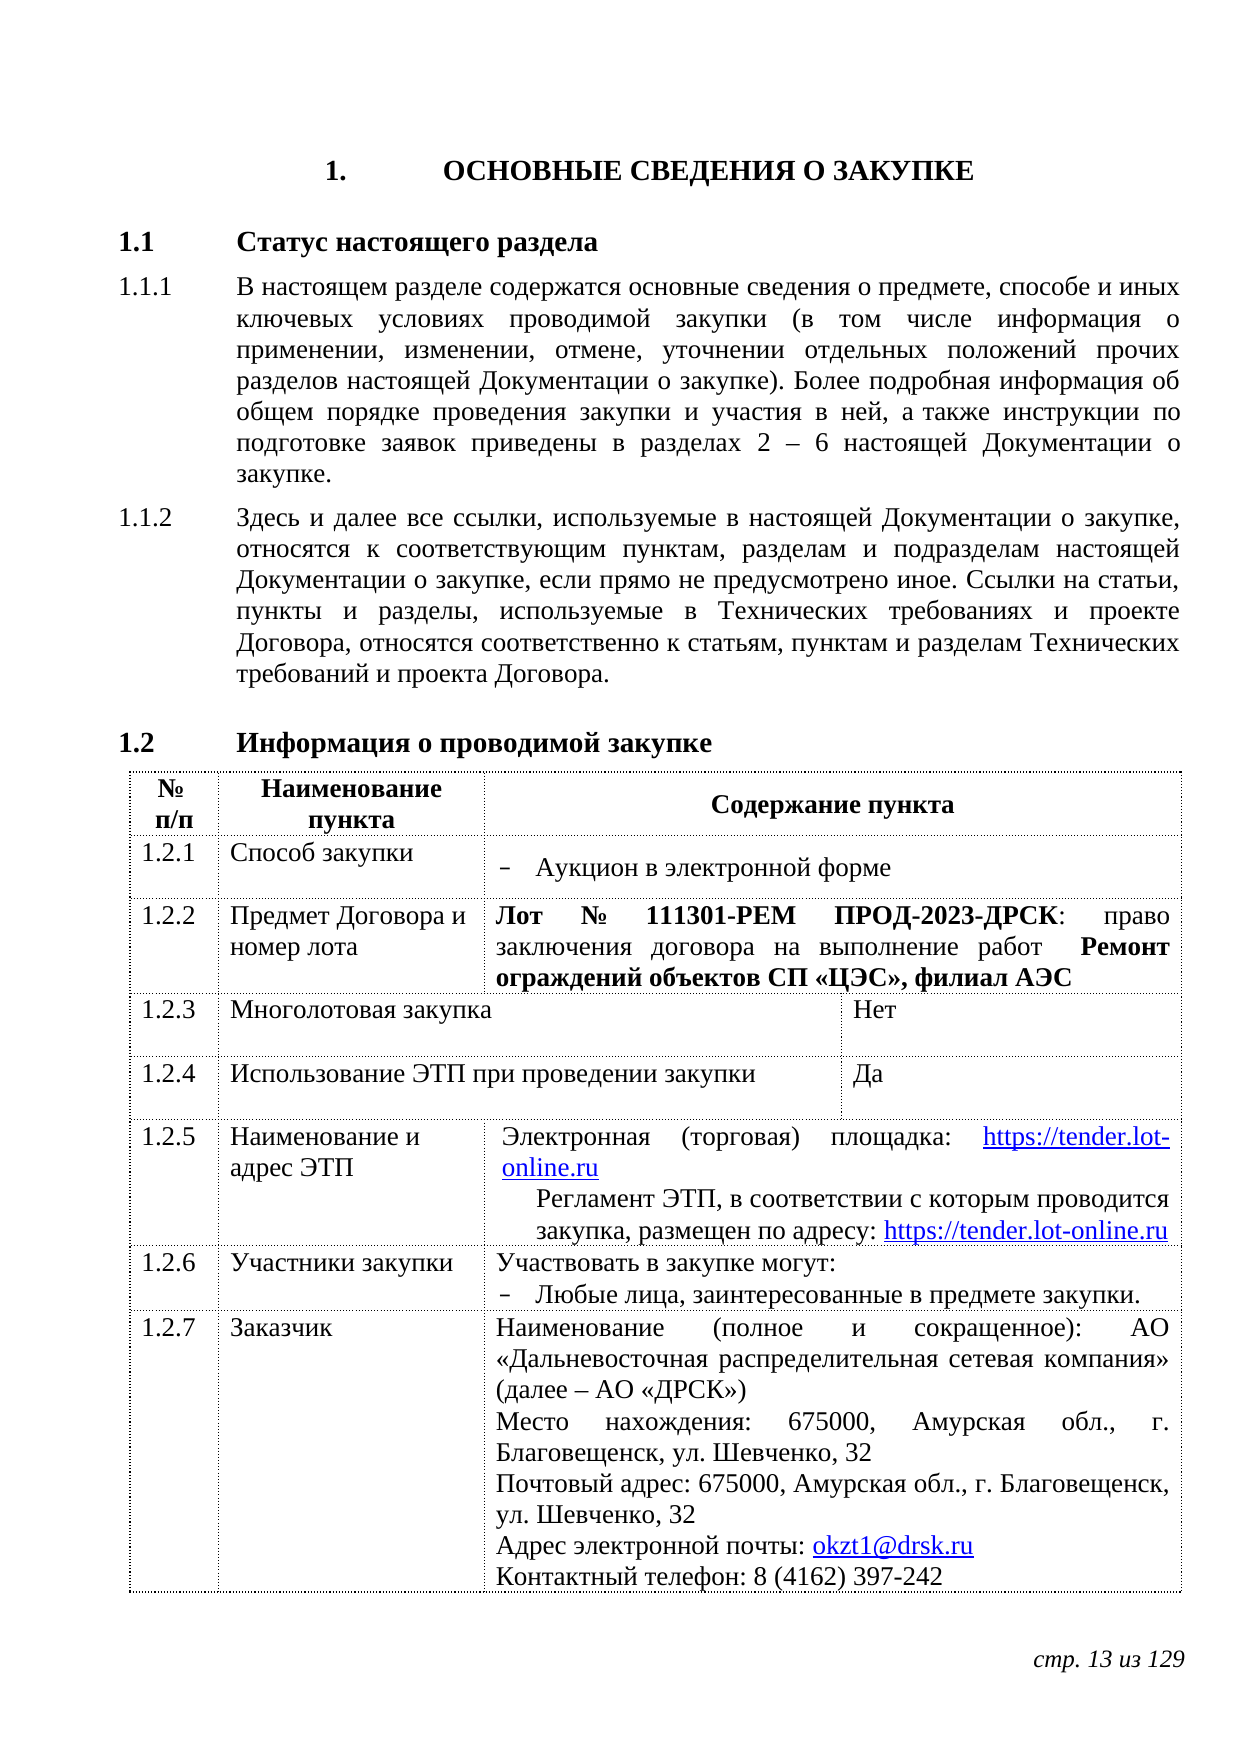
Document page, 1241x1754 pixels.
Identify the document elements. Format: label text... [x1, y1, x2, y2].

table_cell Участники закупки [219, 1245, 484, 1310]
table_cell Электронная (торговая) площадка: https://tender.lot-online.ru Регламент ЭТП, в соответствии с которым проводится закупка, размещен по адресу: https://tender.lot-online.ru [484, 1119, 1181, 1245]
table_cell [130, 835, 218, 898]
table_header Содержание пункта [484, 771, 1181, 835]
table_header Наименование пункта [219, 771, 484, 835]
table_cell [130, 1245, 218, 1310]
table_cell Использование ЭТП при проведении закупки [219, 1056, 842, 1119]
subtitle Информация о проводимой закупке [118, 725, 1181, 759]
text Здесь и далее все ссылки, используемые в настоящей Документации о закупке, относятся к соответствующим пунктам, разделам и подразделам настоящей Документации о закупке, если прямо не предусмотрено иное. Ссылки на статьи, пункты и разделы, используемые в Технических требованиях и проекте Договора, относятся соответственно к статьям, пунктам и разделам Технических требований и проекта Договора. [118, 501, 1181, 688]
table_cell Лот № 111301-РЕМ ПРОД-2023-ДРСК: право заключения договора на выполнение работ Ремонт ограждений объектов СП «ЦЭС», филиал АЭС [484, 898, 1181, 993]
table_cell Да [842, 1056, 1181, 1119]
table_header № п/п [130, 771, 218, 835]
table_cell [130, 1119, 218, 1245]
subtitle Статус настоящего раздела [118, 224, 1181, 258]
table_cell Наименование и адрес ЭТП [219, 1119, 484, 1245]
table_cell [484, 1310, 1181, 1591]
table_cell Аукцион в электронной форме [484, 835, 1181, 898]
table_cell Многолотовая закупка [219, 993, 842, 1056]
table_cell Способ закупки [219, 835, 484, 898]
table_cell Заказчик [219, 1310, 484, 1591]
table_cell [130, 1056, 218, 1119]
table_cell [130, 1310, 218, 1591]
table_cell Участвовать в закупке могут: Любые лица, заинтересованные в предмете закупки. [484, 1245, 1181, 1310]
subtitle ОСНОВНЫЕ СВЕДЕНИЯ О ЗАКУПКЕ [118, 153, 1181, 187]
list В настоящем разделе содержатся основные сведения о предмете, способе и иных ключевых условиях проводимой закупки (в том числе информация о применении, изменении, отмене, уточнении отдельных положений прочих разделов настоящей Документации о закупке). Более подробная информация об общем порядке проведения закупки и участия в ней, а также инструкции по подготовке заявок приведены в разделах 2 – 6 настоящей Документации о закупке. [118, 271, 1181, 488]
table_cell Предмет Договора и номер лота [219, 898, 484, 993]
table_cell Нет [842, 993, 1181, 1056]
table_cell [130, 993, 218, 1056]
table_cell [130, 898, 218, 993]
